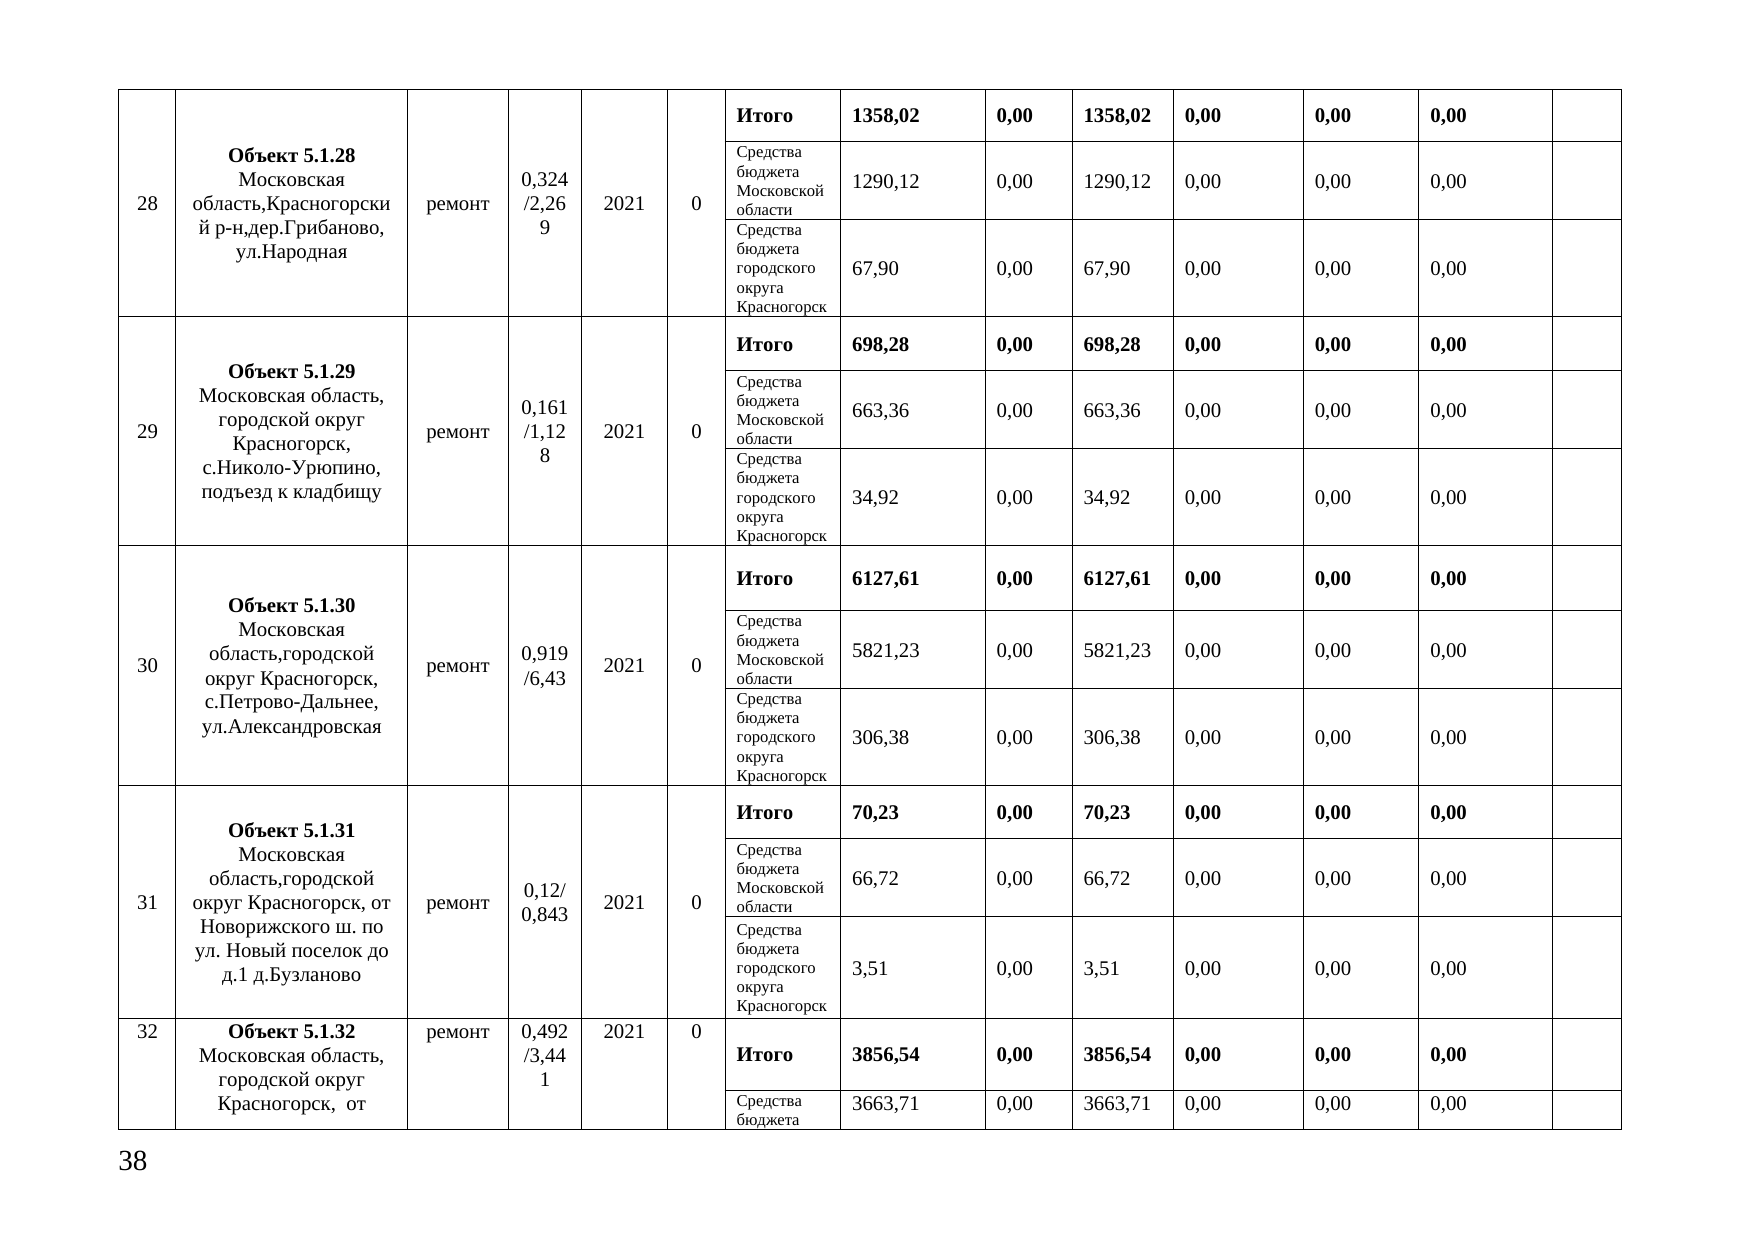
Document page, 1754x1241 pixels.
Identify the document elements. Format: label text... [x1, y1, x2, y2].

table_cell 0,00 [986, 90, 1072, 141]
table_cell 663,36 [841, 371, 985, 448]
table_cell 5821,23 [1073, 611, 1173, 688]
table_cell Итого [726, 546, 840, 610]
table_cell 0,00 [1304, 317, 1418, 370]
table_cell Итого [726, 90, 840, 141]
table_cell 0,00 [1174, 317, 1303, 370]
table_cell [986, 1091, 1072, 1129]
table_cell 0,00 [1304, 611, 1418, 688]
table_cell 698,28 [1073, 317, 1173, 370]
table_cell 0,00 [986, 689, 1072, 785]
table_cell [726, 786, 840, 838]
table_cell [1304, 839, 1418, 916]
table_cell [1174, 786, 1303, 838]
table_cell 0,00 [1419, 317, 1552, 370]
table_cell 0,00 [986, 449, 1072, 545]
table_cell 0,00 [986, 611, 1072, 688]
table_cell 1358,02 [1073, 90, 1173, 141]
table_cell [1553, 317, 1621, 370]
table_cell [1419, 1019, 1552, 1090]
table_cell Итого [726, 317, 840, 370]
table_cell [1553, 611, 1621, 688]
table_cell 34,92 [841, 449, 985, 545]
table_cell 0,00 [1174, 611, 1303, 688]
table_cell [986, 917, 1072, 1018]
table_cell Средства бюджета Московской области [726, 611, 840, 688]
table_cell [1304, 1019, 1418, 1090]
table_cell 2021 [582, 546, 667, 785]
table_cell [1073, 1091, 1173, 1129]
table_cell Объект 5.1.28 Московская область,Красногорский р-н,дер.Грибаново, ул.Народная [176, 90, 407, 316]
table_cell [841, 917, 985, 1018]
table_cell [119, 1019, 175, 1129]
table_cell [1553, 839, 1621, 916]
table_cell 0,00 [986, 317, 1072, 370]
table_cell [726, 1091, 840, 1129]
table_cell 0 [668, 317, 725, 545]
table_cell 6127,61 [841, 546, 985, 610]
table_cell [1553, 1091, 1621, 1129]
table_cell 0,00 [1419, 546, 1552, 610]
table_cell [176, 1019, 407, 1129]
table_cell 0,00 [1419, 449, 1552, 545]
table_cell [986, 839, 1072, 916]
table_cell ремонт [408, 546, 508, 785]
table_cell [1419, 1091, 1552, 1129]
table_cell 0,00 [1419, 689, 1552, 785]
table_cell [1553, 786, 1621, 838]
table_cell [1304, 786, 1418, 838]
table_cell 0,00 [1419, 611, 1552, 688]
table_cell 28 [119, 90, 175, 316]
table_cell 0,00 [1174, 142, 1303, 219]
table_cell 67,90 [1073, 220, 1173, 316]
table_cell 0,00 [1174, 546, 1303, 610]
table_cell Средства бюджета Московской области [726, 142, 840, 219]
table_cell 0,00 [1304, 371, 1418, 448]
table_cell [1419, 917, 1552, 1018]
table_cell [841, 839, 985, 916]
table_cell 0,00 [1174, 449, 1303, 545]
table_cell 0,00 [986, 371, 1072, 448]
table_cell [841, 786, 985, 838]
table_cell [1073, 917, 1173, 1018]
table_cell 0,00 [1419, 220, 1552, 316]
table_cell ремонт [408, 90, 508, 316]
table_cell 0,00 [1419, 90, 1552, 141]
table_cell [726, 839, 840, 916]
table_cell [1553, 546, 1621, 610]
table_cell 0,00 [1304, 546, 1418, 610]
table_cell [1553, 220, 1621, 316]
table_cell Объект 5.1.30 Московская область,городской округ Красногорск, с.Петрово-Дальнее, ул.Александровская [176, 546, 407, 785]
table_cell 0,00 [1304, 449, 1418, 545]
table_cell [1553, 142, 1621, 219]
table_cell 29 [119, 317, 175, 545]
table_cell Объект 5.1.29 Московская область, городской округ Красногорск, с.Николо-Урюпино, подъезд к кладбищу [176, 317, 407, 545]
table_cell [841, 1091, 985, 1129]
table_cell 34,92 [1073, 449, 1173, 545]
table_cell 0,00 [1304, 220, 1418, 316]
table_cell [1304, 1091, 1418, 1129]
table_cell 0,00 [1419, 371, 1552, 448]
table_cell ремонт [408, 317, 508, 545]
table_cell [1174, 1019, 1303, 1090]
table_cell Средства бюджета городского округа Красногорск [726, 449, 840, 545]
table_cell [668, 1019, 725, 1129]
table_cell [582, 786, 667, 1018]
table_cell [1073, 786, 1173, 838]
table_cell 0,00 [1174, 90, 1303, 141]
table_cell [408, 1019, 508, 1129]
table_cell [1553, 689, 1621, 785]
table_cell 67,90 [841, 220, 985, 316]
table_cell 0,00 [1419, 142, 1552, 219]
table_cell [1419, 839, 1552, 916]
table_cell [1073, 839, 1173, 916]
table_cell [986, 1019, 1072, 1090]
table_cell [726, 220, 840, 316]
table_cell 698,28 [841, 317, 985, 370]
table_cell 0,161/1,128 [509, 317, 581, 545]
table_cell 0,00 [1304, 142, 1418, 219]
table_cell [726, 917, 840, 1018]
table_cell 0,00 [1174, 371, 1303, 448]
table_cell 6127,61 [1073, 546, 1173, 610]
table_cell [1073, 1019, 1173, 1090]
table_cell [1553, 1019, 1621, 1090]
table_cell 0,00 [986, 546, 1072, 610]
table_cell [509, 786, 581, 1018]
table_cell 0,324/2,269 [509, 90, 581, 316]
table_cell 30 [119, 546, 175, 785]
table_cell 306,38 [841, 689, 985, 785]
table_cell Средства бюджета городского округа Красногорск [726, 689, 840, 785]
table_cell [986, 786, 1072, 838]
table_cell 1290,12 [1073, 142, 1173, 219]
table_cell 0,00 [1174, 220, 1303, 316]
table_cell 0,00 [1304, 90, 1418, 141]
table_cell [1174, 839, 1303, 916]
table_cell 663,36 [1073, 371, 1173, 448]
table_cell 1290,12 [841, 142, 985, 219]
table_cell 0,00 [986, 142, 1072, 219]
table_cell [1553, 449, 1621, 545]
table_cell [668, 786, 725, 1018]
table_cell [1553, 371, 1621, 448]
table_cell ремонт [408, 786, 508, 1018]
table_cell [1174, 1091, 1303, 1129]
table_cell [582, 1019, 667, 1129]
table_cell 0,00 [1174, 689, 1303, 785]
table_cell 2021 [582, 90, 667, 316]
table_cell 0,919/6,43 [509, 546, 581, 785]
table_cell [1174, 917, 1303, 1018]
table_cell 0,00 [986, 220, 1072, 316]
table_cell 306,38 [1073, 689, 1173, 785]
table_cell 0,00 [1304, 689, 1418, 785]
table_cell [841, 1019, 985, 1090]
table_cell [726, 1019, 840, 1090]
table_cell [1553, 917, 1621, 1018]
table_cell Средства бюджета Московской области [726, 371, 840, 448]
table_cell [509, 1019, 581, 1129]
table_cell 31 [119, 786, 175, 1018]
table_cell 2021 [582, 317, 667, 545]
table_cell 1358,02 [841, 90, 985, 141]
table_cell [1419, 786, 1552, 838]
table_cell Объект 5.1.31 Московская область,городской округ Красногорск, от Новорижского ш. по ул. Новый поселок до д.1 д.Бузланово [176, 786, 407, 1018]
table_cell [1553, 90, 1621, 141]
table_cell 5821,23 [841, 611, 985, 688]
table_cell 0 [668, 546, 725, 785]
table_cell 0 [668, 90, 725, 316]
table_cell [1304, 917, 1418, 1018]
